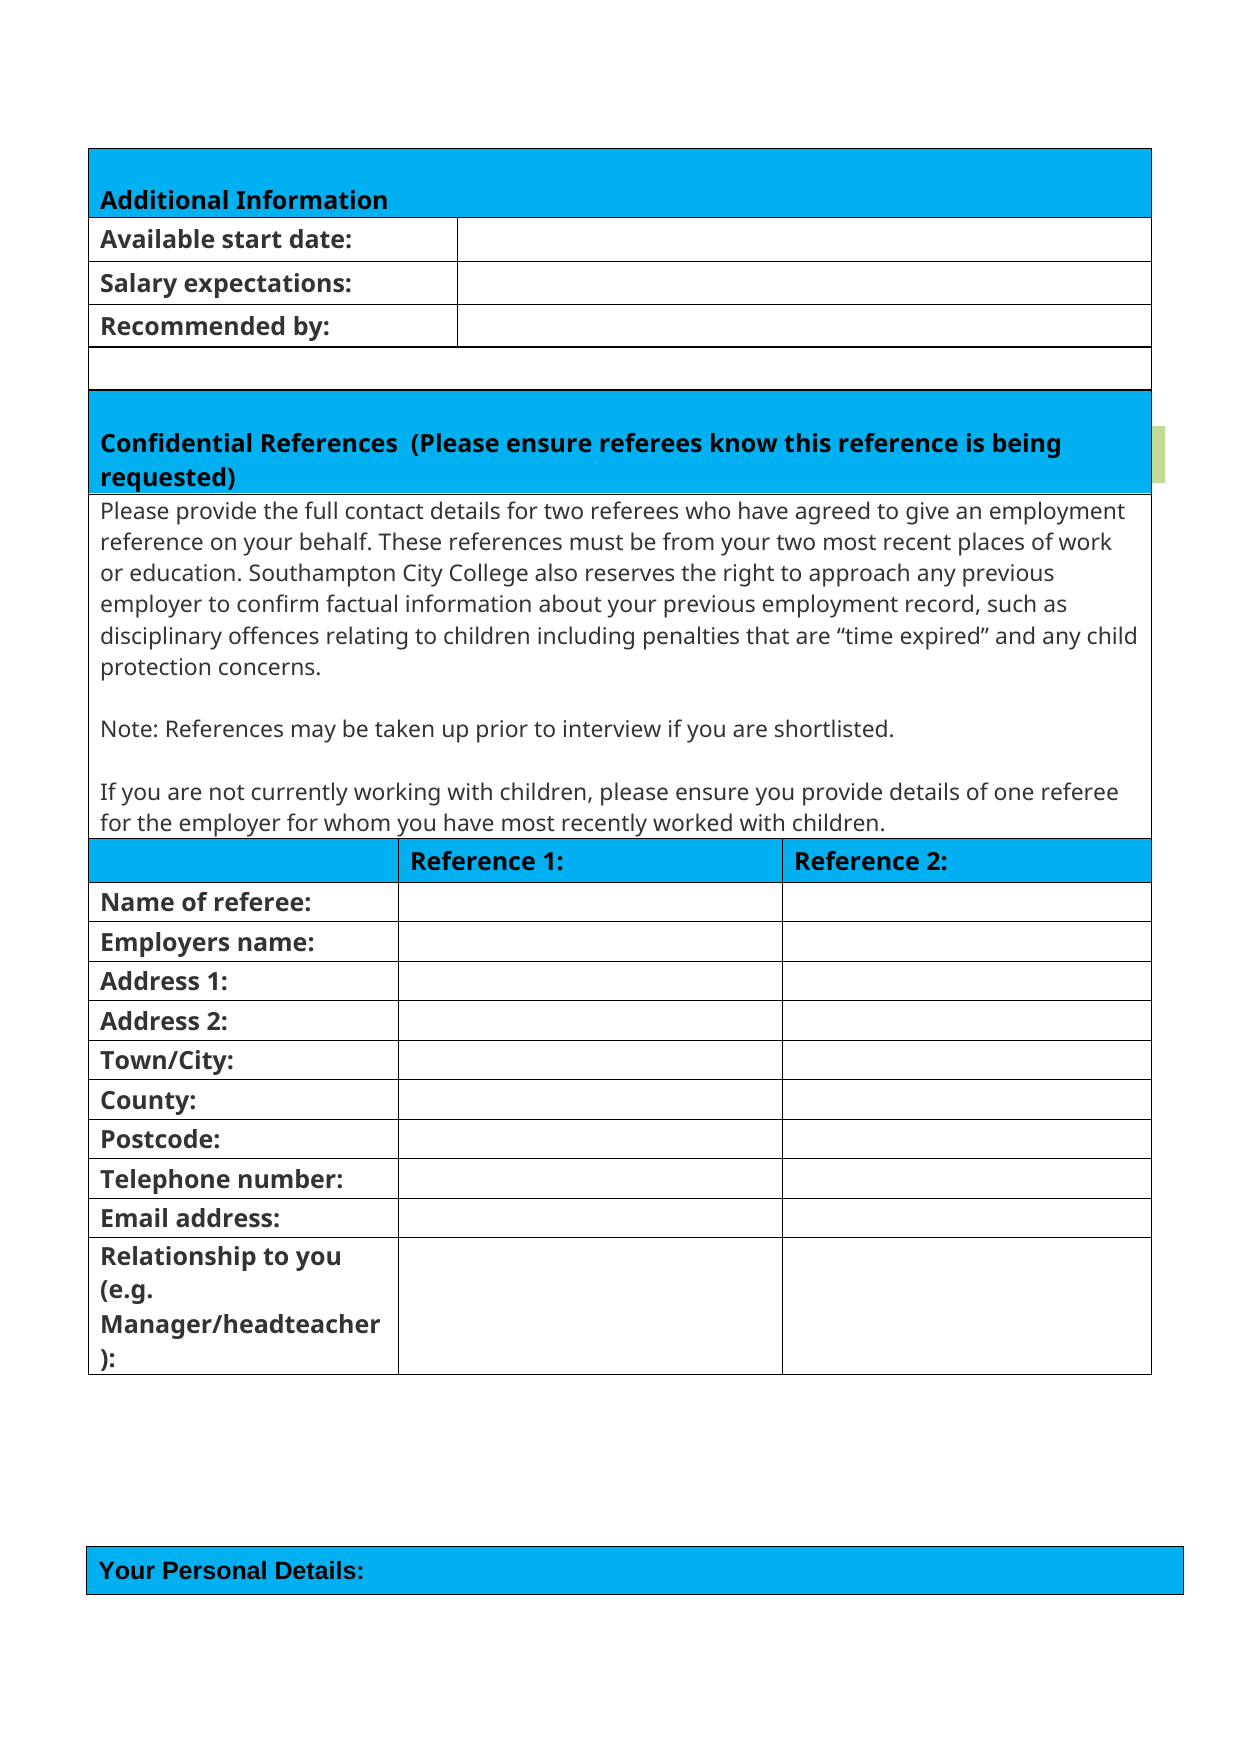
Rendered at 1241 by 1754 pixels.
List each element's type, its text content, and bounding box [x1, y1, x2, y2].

table_cell [783, 1159, 1151, 1198]
table_cell Town/City: [89, 1041, 398, 1079]
table_cell [458, 262, 1151, 303]
table_cell [399, 1238, 782, 1374]
table_cell Reference 2: [783, 839, 1151, 882]
table_cell Name of referee: [89, 883, 398, 921]
table_cell [458, 305, 1151, 346]
table_header Additional Information [89, 149, 1151, 217]
table_cell Relationship to you (e.g. Manager/headteacher): [89, 1238, 398, 1374]
table_cell [783, 962, 1151, 1000]
table_cell [399, 1159, 782, 1198]
table_cell [399, 1120, 782, 1158]
table_cell [783, 1120, 1151, 1158]
table_cell [783, 1001, 1151, 1040]
table_cell [399, 922, 782, 961]
table_cell County: [89, 1080, 398, 1119]
picture [1152, 426, 1166, 483]
table_cell Available start date: [89, 218, 457, 261]
table_cell [399, 883, 782, 921]
table_cell [399, 1001, 782, 1040]
table_cell Salary expectations: [89, 262, 457, 303]
table_cell [89, 839, 398, 882]
table_cell [783, 1199, 1151, 1237]
table_cell Address 2: [89, 1001, 398, 1040]
table_cell [399, 962, 782, 1000]
table_header Your Personal Details: [87, 1547, 1183, 1594]
table_cell [783, 922, 1151, 961]
table_cell Reference 1: [399, 839, 782, 882]
table_cell [783, 1041, 1151, 1079]
table_cell [783, 1238, 1151, 1374]
table_cell [783, 1080, 1151, 1119]
table_cell Postcode: [89, 1120, 398, 1158]
table_cell Please provide the full contact details for two referees who have agreed to give an employment reference on your behalf. These references must be from your two most recent places of work or education. Southampton City College also reserves the right to approach any previous employer to confirm factual information about your previous employment record, such as disciplinary offences relating to children including penalties that are “time expired” and any child protection concerns. Note: References may be taken up prior to interview if you are shortlisted. If you are not currently working with children, please ensure you provide details of one referee for the employer for whom you have most recently worked with children. [89, 495, 1151, 838]
table_cell [399, 1080, 782, 1119]
table_cell Address 1: [89, 962, 398, 1000]
table_cell [458, 218, 1151, 261]
table_header Confidential References (Please ensure referees know this reference is being requested) [89, 391, 1151, 493]
table_cell Employers name: [89, 922, 398, 961]
table_cell [89, 348, 1151, 389]
table_cell Recommended by: [89, 305, 457, 346]
table_cell Telephone number: [89, 1159, 398, 1198]
table_cell [399, 1199, 782, 1237]
table_cell [783, 883, 1151, 921]
table_cell [399, 1041, 782, 1079]
table_cell Email address: [89, 1199, 398, 1237]
